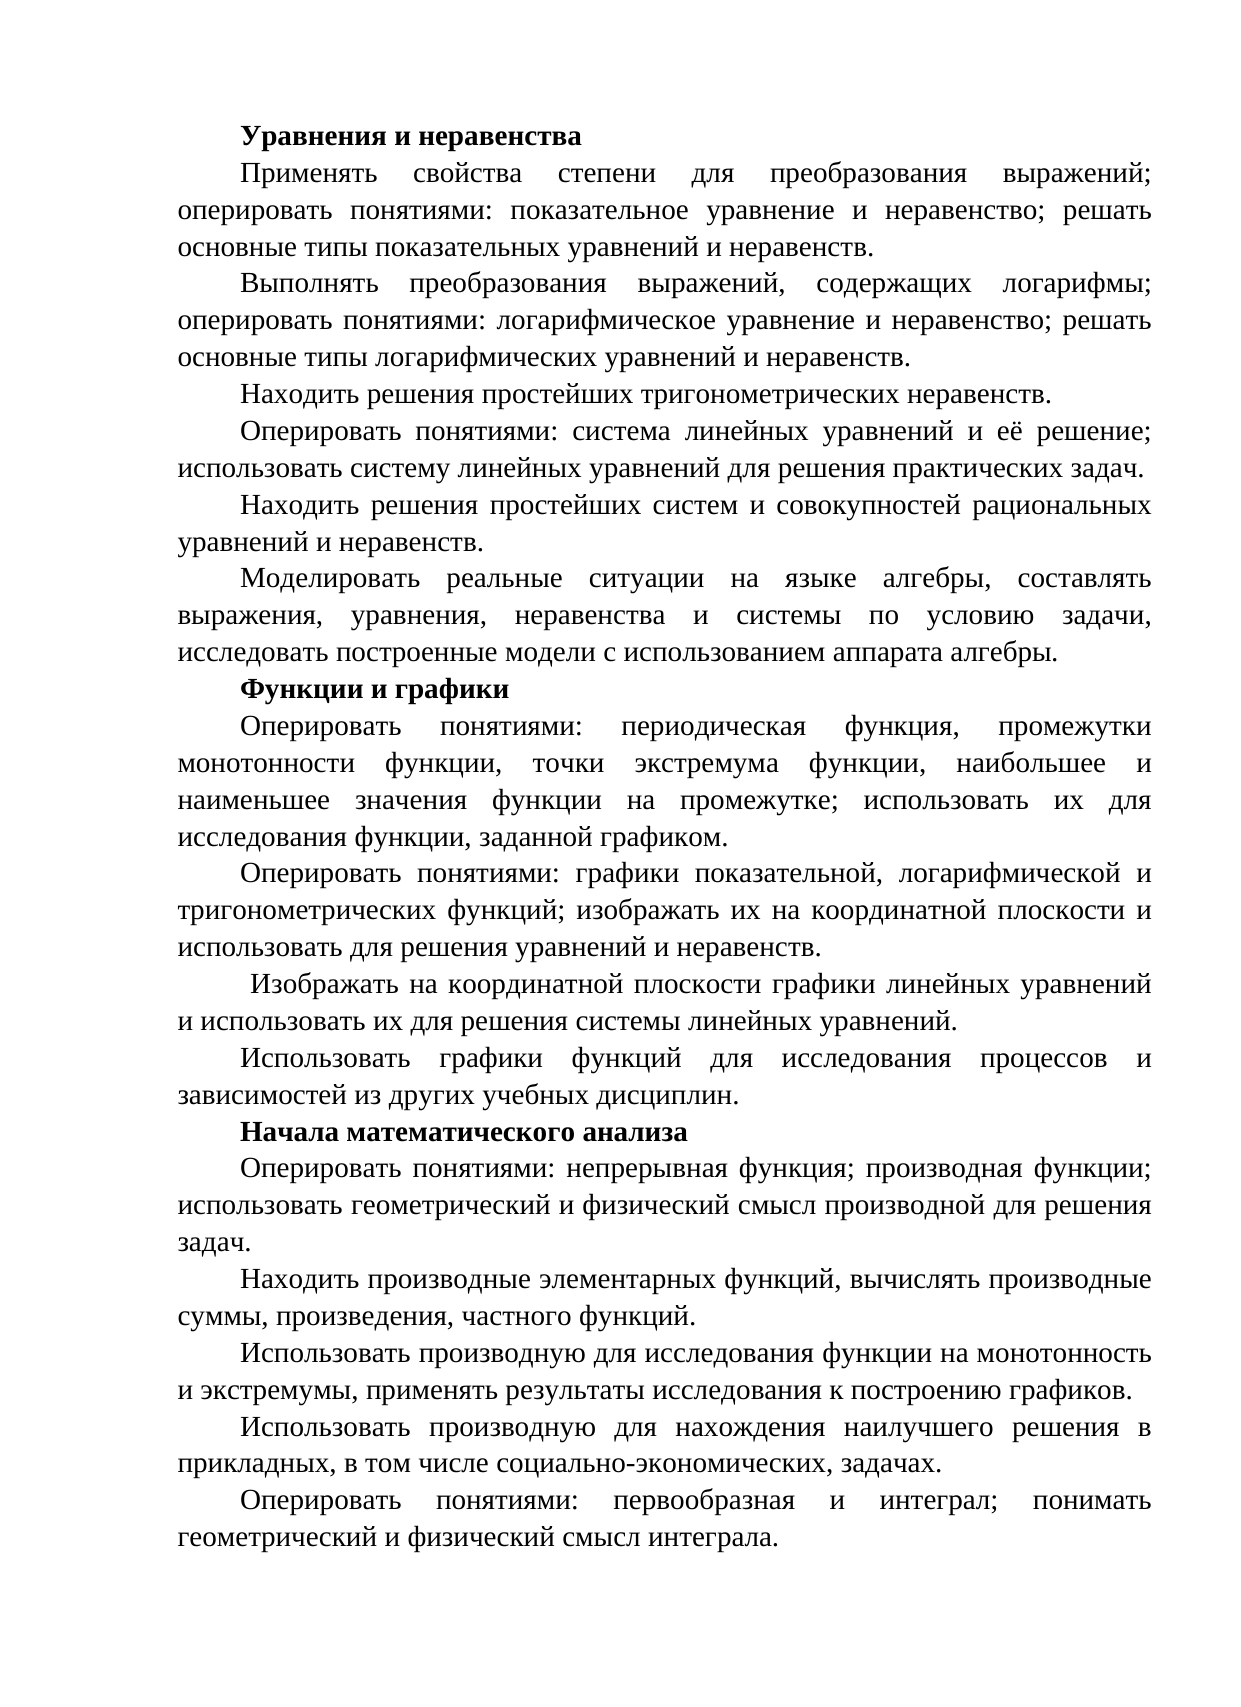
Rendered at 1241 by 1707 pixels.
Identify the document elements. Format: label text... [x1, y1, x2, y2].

text Находить производные элементарных функций, вычислять производные суммы, произведения, частного функций. [177, 1261, 1152, 1332]
text Начала математического анализа [177, 1114, 1152, 1147]
text Использовать графики функций для исследования процессов и зависимостей из других учебных дисциплин. [177, 1040, 1152, 1110]
text Оперировать понятиями: периодическая функция, промежутки монотонности функции, точки экстремума функции, наибольшее и наименьшее значения функции на промежутке; использовать их для исследования функции, заданной графиком. [177, 708, 1152, 852]
text Функции и графики [177, 671, 1152, 705]
text Оперировать понятиями: первообразная и интеграл; понимать геометрический и физический смысл интеграла. [177, 1482, 1152, 1553]
text Выполнять преобразования выражений, содержащих логарифмы; оперировать понятиями: логарифмическое уравнение и неравенство; решать основные типы логарифмических уравнений и неравенств. [177, 266, 1152, 373]
text Моделировать реальные ситуации на языке алгебры, составлять выражения, уравнения, неравенства и системы по условию задачи, исследовать построенные модели с использованием аппарата алгебры. [177, 561, 1152, 668]
text Находить решения простейших тригонометрических неравенств. [177, 376, 1152, 410]
text Находить решения простейших систем и совокупностей рациональных уравнений и неравенств. [177, 487, 1152, 557]
text Оперировать понятиями: непрерывная функция; производная функции; использовать геометрический и физический смысл производной для решения задач. [177, 1151, 1152, 1258]
text Уравнения и неравенства [177, 118, 1152, 152]
text Оперировать понятиями: графики показательной, логарифмической и тригонометрических функций; изображать их на координатной плоскости и использовать для решения уравнений и неравенств. [177, 856, 1152, 963]
text Оперировать понятиями: система линейных уравнений и её решение; использовать систему линейных уравнений для решения практических задач. [177, 413, 1152, 483]
text Изображать на координатной плоскости графики линейных уравнений и использовать их для решения системы линейных уравнений. [177, 966, 1152, 1037]
text Использовать производную для нахождения наилучшего решения в прикладных, в том числе социально-экономических, задачах. [177, 1409, 1152, 1479]
text Использовать производную для исследования функции на монотонность и экстремумы, применять результаты исследования к построению графиков. [177, 1335, 1152, 1405]
text Применять свойства степени для преобразования выражений; оперировать понятиями: показательное уравнение и неравенство; решать основные типы показательных уравнений и неравенств. [177, 155, 1152, 262]
